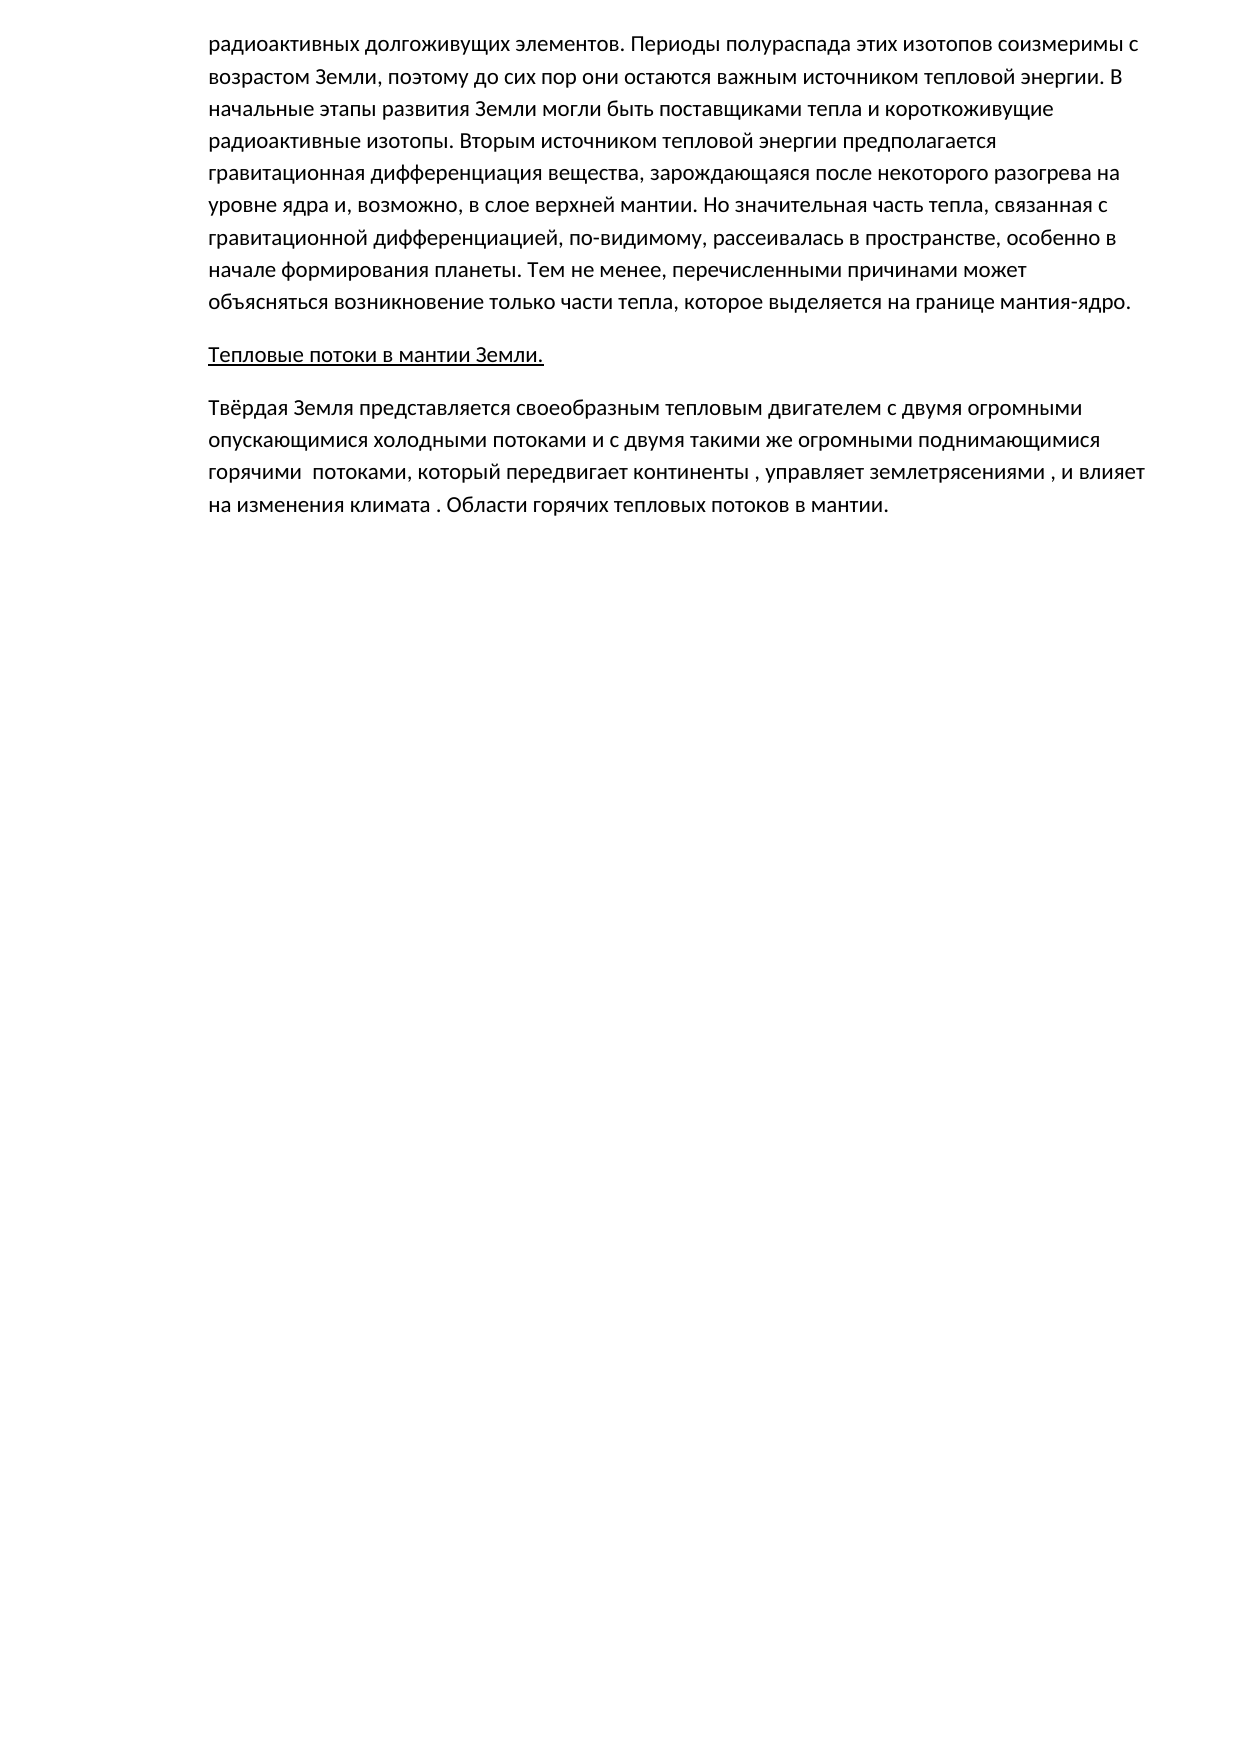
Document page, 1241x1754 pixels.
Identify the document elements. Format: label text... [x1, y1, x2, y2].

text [208, 29, 1152, 315]
text Тепловые потоки в мантии Земли. [208, 340, 1152, 368]
text Твёрдая Земля представляется своеобразным тепловым двигателем с двумя огромными опускающимися холодными потоками и с двумя такими же огромными поднимающимися горячими потоками, который передвигает континенты , управляет землетрясениями , и влияет на изменения климата . Области горячих тепловых потоков в мантии. [208, 393, 1152, 518]
